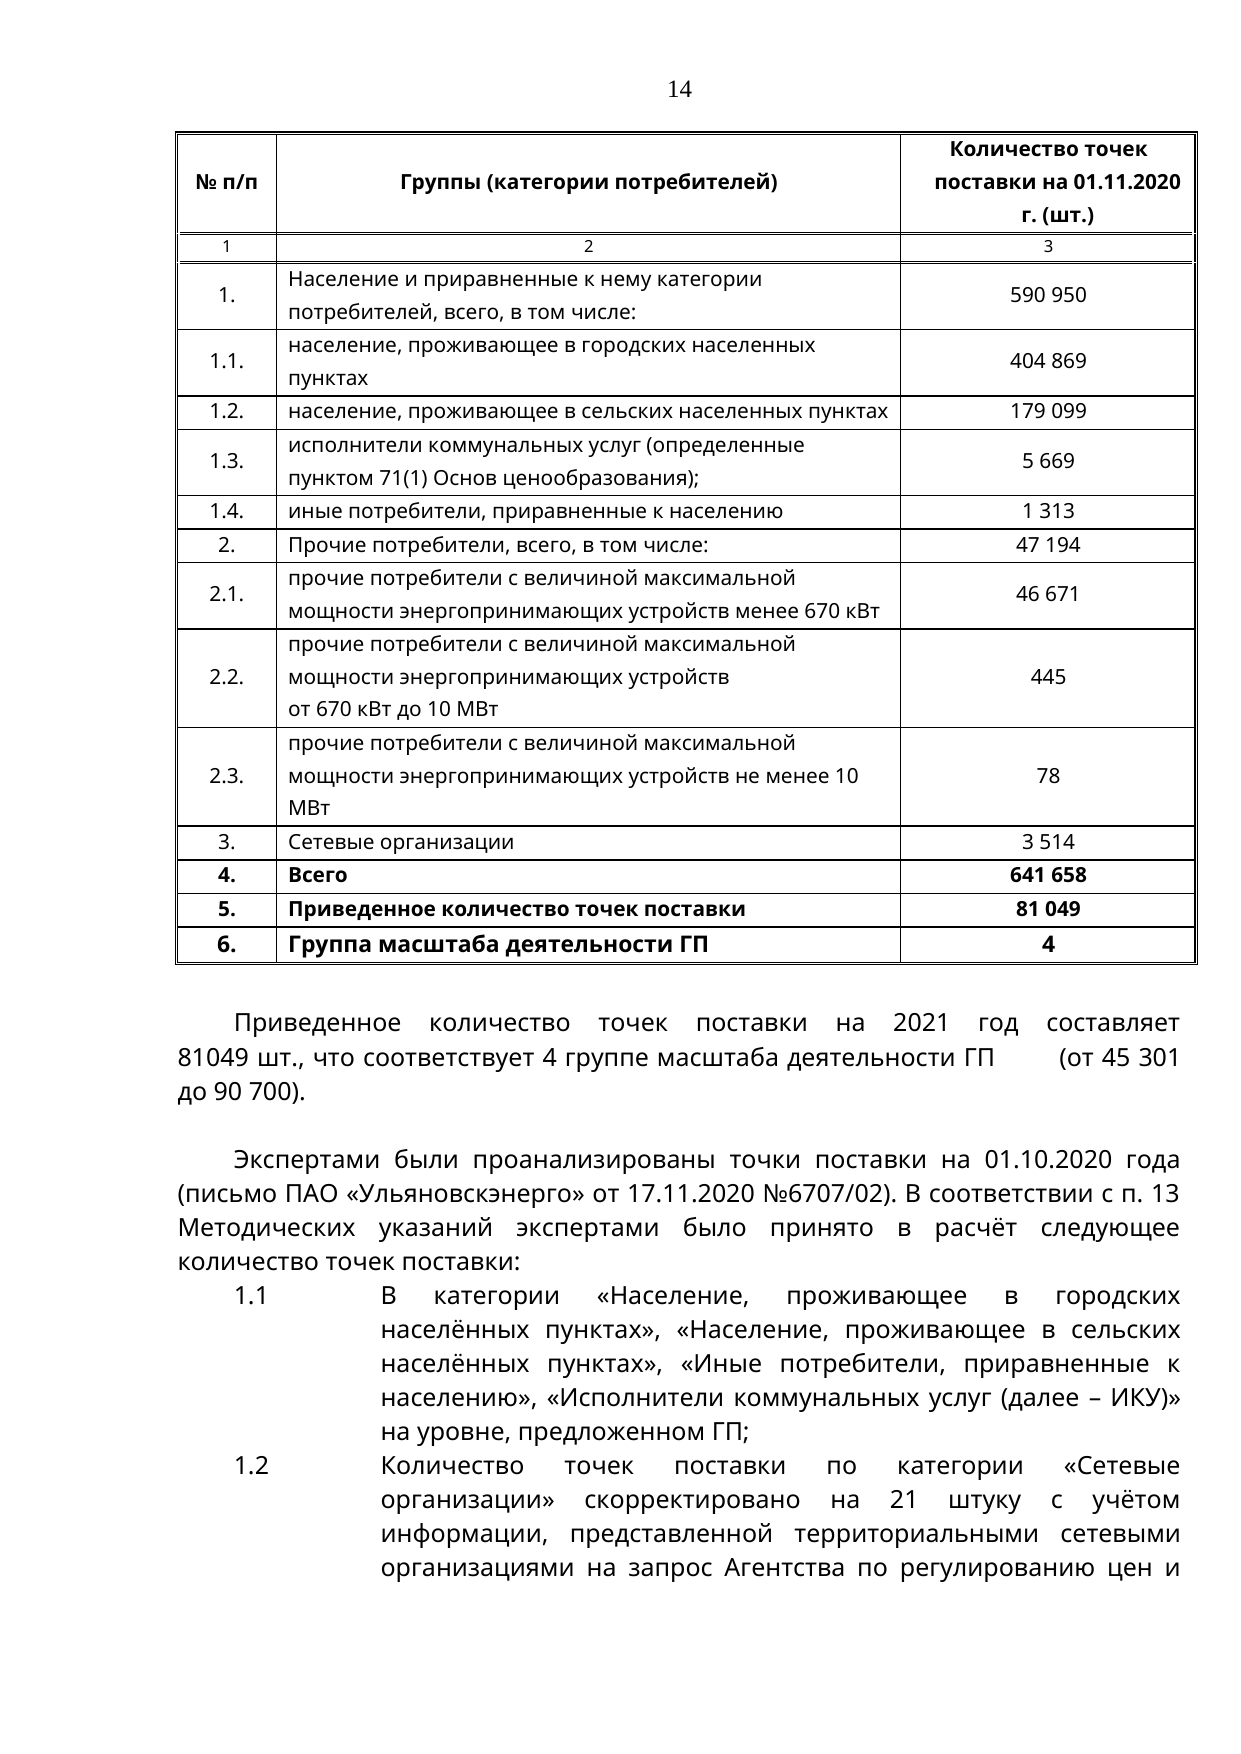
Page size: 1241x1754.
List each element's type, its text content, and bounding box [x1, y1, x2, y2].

table_cell 46 671 [901, 563, 1194, 628]
table_cell 81 049 [901, 894, 1194, 926]
table_cell 1 313 [901, 496, 1194, 528]
table_cell 179 099 [901, 397, 1194, 428]
text Приведенное количество точек поставки на 2021 год составляет 81049 шт., что соответствует 4 группе масштаба деятельности ГП (от 45 301 до 90 700). [177, 1005, 1181, 1107]
table_cell население, проживающее в сельских населенных пунктах [277, 397, 900, 428]
table_cell 3 [901, 232, 1195, 261]
table_cell Сетевые организации [277, 827, 900, 859]
table_header Количество точек поставки на 01.11.2020 г. (шт.) [901, 135, 1194, 232]
table_cell 2.2. [178, 630, 276, 727]
table_cell 4 [901, 928, 1194, 962]
table_cell прочие потребители с величиной максимальной мощности энергопринимающих устройств не менее 10 МВт [277, 728, 900, 825]
table_cell 47 194 [901, 530, 1194, 562]
table_cell Приведенное количество точек поставки [277, 894, 900, 926]
table_cell прочие потребители с величиной максимальной мощности энергопринимающих устройств от 670 кВт до 10 МВт [277, 630, 900, 727]
table_cell 1. [177, 261, 276, 329]
table_cell 2. [178, 530, 276, 562]
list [233, 1448, 1181, 1584]
table_cell население, проживающее в городских населенных пунктах [277, 330, 900, 395]
table_cell Население и приравненные к нему категории потребителей, всего, в том числе: [277, 264, 900, 329]
table_cell 445 [901, 630, 1194, 727]
table_cell 2.1. [178, 563, 276, 628]
table_header № п/п [178, 135, 276, 232]
table_cell 78 [901, 728, 1194, 825]
table_cell 2.3. [178, 728, 276, 825]
table_cell Всего [277, 861, 900, 892]
text Экспертами были проанализированы точки поставки на 01.10.2020 года (письмо ПАО «Ульяновскэнерго» от 17.11.2020 №6707/02). В соответствии с п. 13 Методических указаний экспертами было принято в расчёт следующее количество точек поставки: [177, 1141, 1181, 1278]
table_cell Группа масштаба деятельности ГП [277, 928, 900, 962]
table_cell Прочие потребители, всего, в том числе: [277, 530, 900, 562]
table_cell исполнители коммунальных услуг (определенные пунктом 71(1) Основ ценообразования); [277, 430, 900, 494]
table_cell 1.3. [178, 430, 276, 494]
table_cell 5 669 [901, 430, 1194, 494]
table_cell 2 [277, 235, 900, 261]
table_cell 1 [178, 232, 276, 261]
table_header Группы (категории потребителей) [277, 135, 900, 232]
table_cell 4. [178, 861, 276, 892]
table_cell 1.4. [178, 496, 276, 528]
table_cell 590 950 [901, 261, 1196, 329]
table_cell 6. [178, 928, 276, 962]
table_cell 404 869 [901, 330, 1194, 395]
table_cell иные потребители, приравненные к населению [277, 496, 900, 528]
table_cell 1.1. [178, 330, 276, 395]
list В категории «Население, проживающее в городских населённых пунктах», «Население, проживающее в сельских населённых пунктах», «Иные потребители, приравненные к населению», «Исполнители коммунальных услуг (далее – ИКУ)» на уровне, предложенном ГП; [233, 1278, 1181, 1448]
table_cell 3. [178, 827, 276, 859]
table_cell 1.2. [178, 397, 276, 428]
table_cell 641 658 [901, 861, 1194, 892]
table_cell 5. [178, 894, 276, 926]
table_cell прочие потребители с величиной максимальной мощности энергопринимающих устройств менее 670 кВт [277, 563, 900, 628]
table_cell 3 514 [901, 827, 1194, 859]
